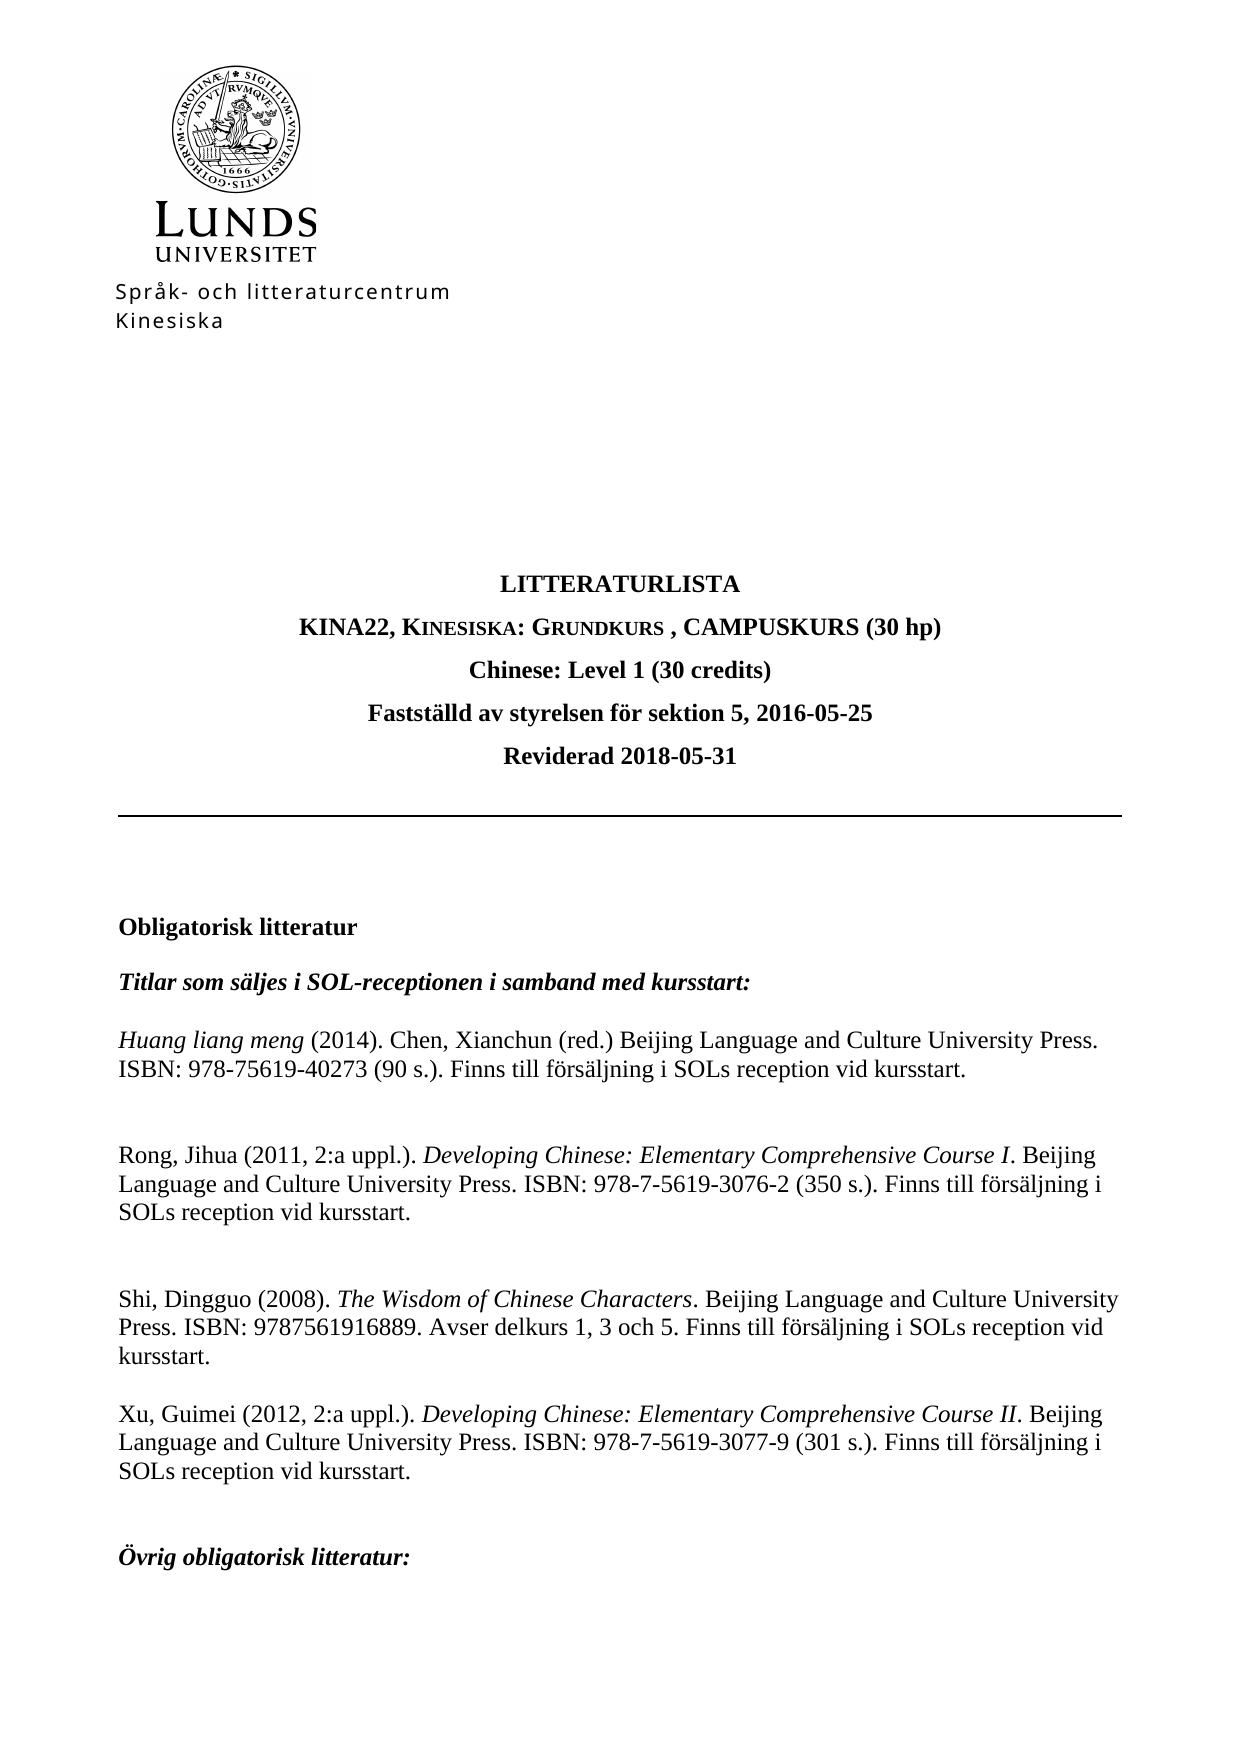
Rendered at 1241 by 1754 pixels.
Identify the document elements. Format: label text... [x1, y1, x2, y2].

text Fastställd av styrelsen för sektion 5, 2016-05-25 [118, 698, 1122, 727]
text Shi, Dingguo (2008). The Wisdom of Chinese Characters. Beijing Language and Culture University Press. ISBN: 9787561916889. Avser delkurs 1, 3 och 5. Finns till försäljning i SOLs reception vid kursstart. [118, 1284, 1122, 1370]
text Reviderad 2018-05-31 [118, 741, 1122, 770]
text Huang liang meng (2014). Chen, Xianchun (red.) Beijing Language and Culture University Press. ISBN: 978-75619-40273 (90 s.). Finns till försäljning i SOLs reception vid kursstart. [118, 1025, 1122, 1082]
subtitle Obligatorisk litteratur [118, 912, 1122, 941]
text Chinese: Level 1 (30 credits) [118, 655, 1122, 684]
text Övrig obligatorisk litteratur: [118, 1542, 1122, 1571]
text Xu, Guimei (2012, 2:a uppl.). Developing Chinese: Elementary Comprehensive Course II. Beijing Language and Culture University Press. ISBN: 978-7-5619-3077-9 (301 s.). Finns till försäljning i SOLs reception vid kursstart. [118, 1399, 1122, 1485]
text Rong, Jihua (2011, 2:a uppl.). Developing Chinese: Elementary Comprehensive Course I. Beijing Language and Culture University Press. ISBN: 978-7-5619-3076-2 (350 s.). Finns till försäljning i SOLs reception vid kursstart. [118, 1140, 1122, 1226]
text Titlar som säljes i SOL-receptionen i samband med kursstart: [118, 967, 1122, 996]
picture [155, 65, 317, 266]
text KINA22, Kinesiska: Grundkurs , CAMPUSKURS (30 hp) [118, 612, 1122, 641]
text LITTERATURLISTA [118, 569, 1122, 597]
